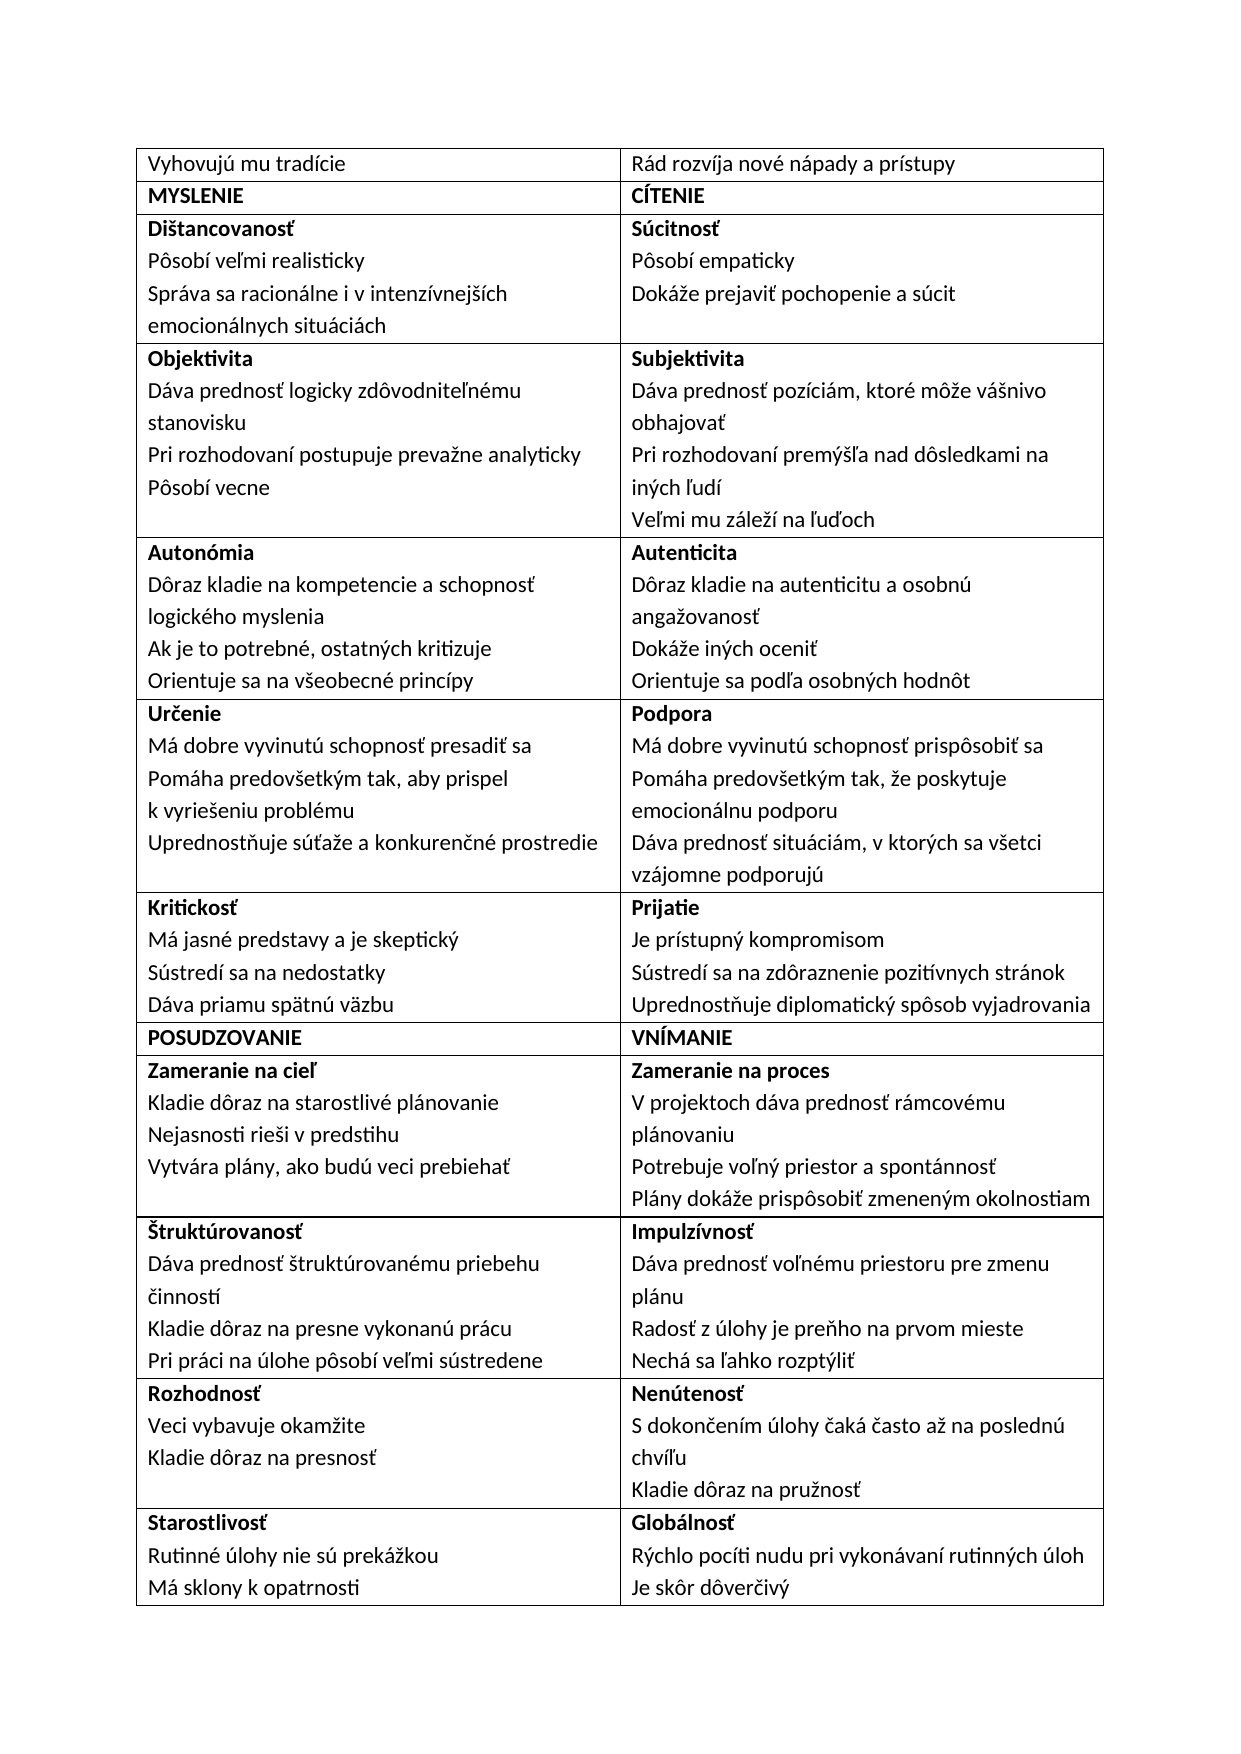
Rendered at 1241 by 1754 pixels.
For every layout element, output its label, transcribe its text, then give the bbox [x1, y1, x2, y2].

table_cell Dištancovanosť Pôsobí veľmi realisticky Správa sa racionálne i v intenzívnejších emocionálnych situáciách [137, 215, 620, 343]
table_cell Štruktúrovanosť Dáva prednosť štruktúrovanému priebehu činností Kladie dôraz na presne vykonanú prácu Pri práci na úlohe pôsobí veľmi sústredene [137, 1218, 620, 1378]
table_cell Autonómia Dôraz kladie na kompetencie a schopnosť logického myslenia Ak je to potrebné, ostatných kritizuje Orientuje sa na všeobecné princípy [137, 538, 620, 698]
table_cell Autenticita Dôraz kladie na autenticitu a osobnú angažovanosť Dokáže iných oceniť Orientuje sa podľa osobných hodnôt [621, 538, 1103, 698]
table_cell Zameranie na cieľ Kladie dôraz na starostlivé plánovanie Nejasnosti rieši v predstihu Vytvára plány, ako budú veci prebiehať [137, 1056, 620, 1216]
table_cell Zameranie na proces V projektoch dáva prednosť rámcovému plánovaniu Potrebuje voľný priestor a spontánnosť Plány dokáže prispôsobiť zmeneným okolnostiam [621, 1056, 1103, 1216]
table_cell Objektivita Dáva prednosť logicky zdôvodniteľnému stanovisku Pri rozhodovaní postupuje prevažne analyticky Pôsobí vecne [137, 344, 620, 537]
table_cell Prijatie Je prístupný kompromisom Sústredí sa na zdôraznenie pozitívnych stránok Uprednostňuje diplomatický spôsob vyjadrovania [621, 893, 1103, 1022]
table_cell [137, 149, 620, 181]
table_cell Podpora Má dobre vyvinutú schopnosť prispôsobiť sa Pomáha predovšetkým tak, že poskytuje emocionálnu podporu Dáva prednosť situáciám, v ktorých sa všetci vzájomne podporujú [621, 700, 1103, 892]
table_cell Kritickosť Má jasné predstavy a je skeptický Sústredí sa na nedostatky Dáva priamu spätnú väzbu [137, 893, 620, 1022]
table_cell Subjektivita Dáva prednosť pozíciám, ktoré môže vášnivo obhajovať Pri rozhodovaní premýšľa nad dôsledkami na iných ľudí Veľmi mu záleží na ľuďoch [621, 344, 1103, 537]
table_cell Vnímanie [621, 1023, 1103, 1055]
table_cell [621, 1509, 1103, 1605]
table_cell Cítenie [621, 182, 1103, 213]
table_cell Nenútenosť S dokončením úlohy čaká často až na poslednú chvíľu Kladie dôraz na pružnosť [621, 1379, 1103, 1507]
table_cell Určenie Má dobre vyvinutú schopnosť presadiť sa Pomáha predovšetkým tak, aby prispel k vyriešeniu problému Uprednostňuje súťaže a konkurenčné prostredie [137, 700, 620, 892]
table_cell Myslenie [137, 182, 620, 213]
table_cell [137, 1509, 620, 1605]
table_cell Rozhodnosť Veci vybavuje okamžite Kladie dôraz na presnosť [137, 1379, 620, 1507]
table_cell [621, 149, 1103, 181]
table_cell Súcitnosť Pôsobí empaticky Dokáže prejaviť pochopenie a súcit [621, 215, 1103, 343]
table_cell Posudzovanie [137, 1023, 620, 1055]
table_cell Impulzívnosť Dáva prednosť voľnému priestoru pre zmenu plánu Radosť z úlohy je preňho na prvom mieste Nechá sa ľahko rozptýliť [621, 1218, 1103, 1378]
